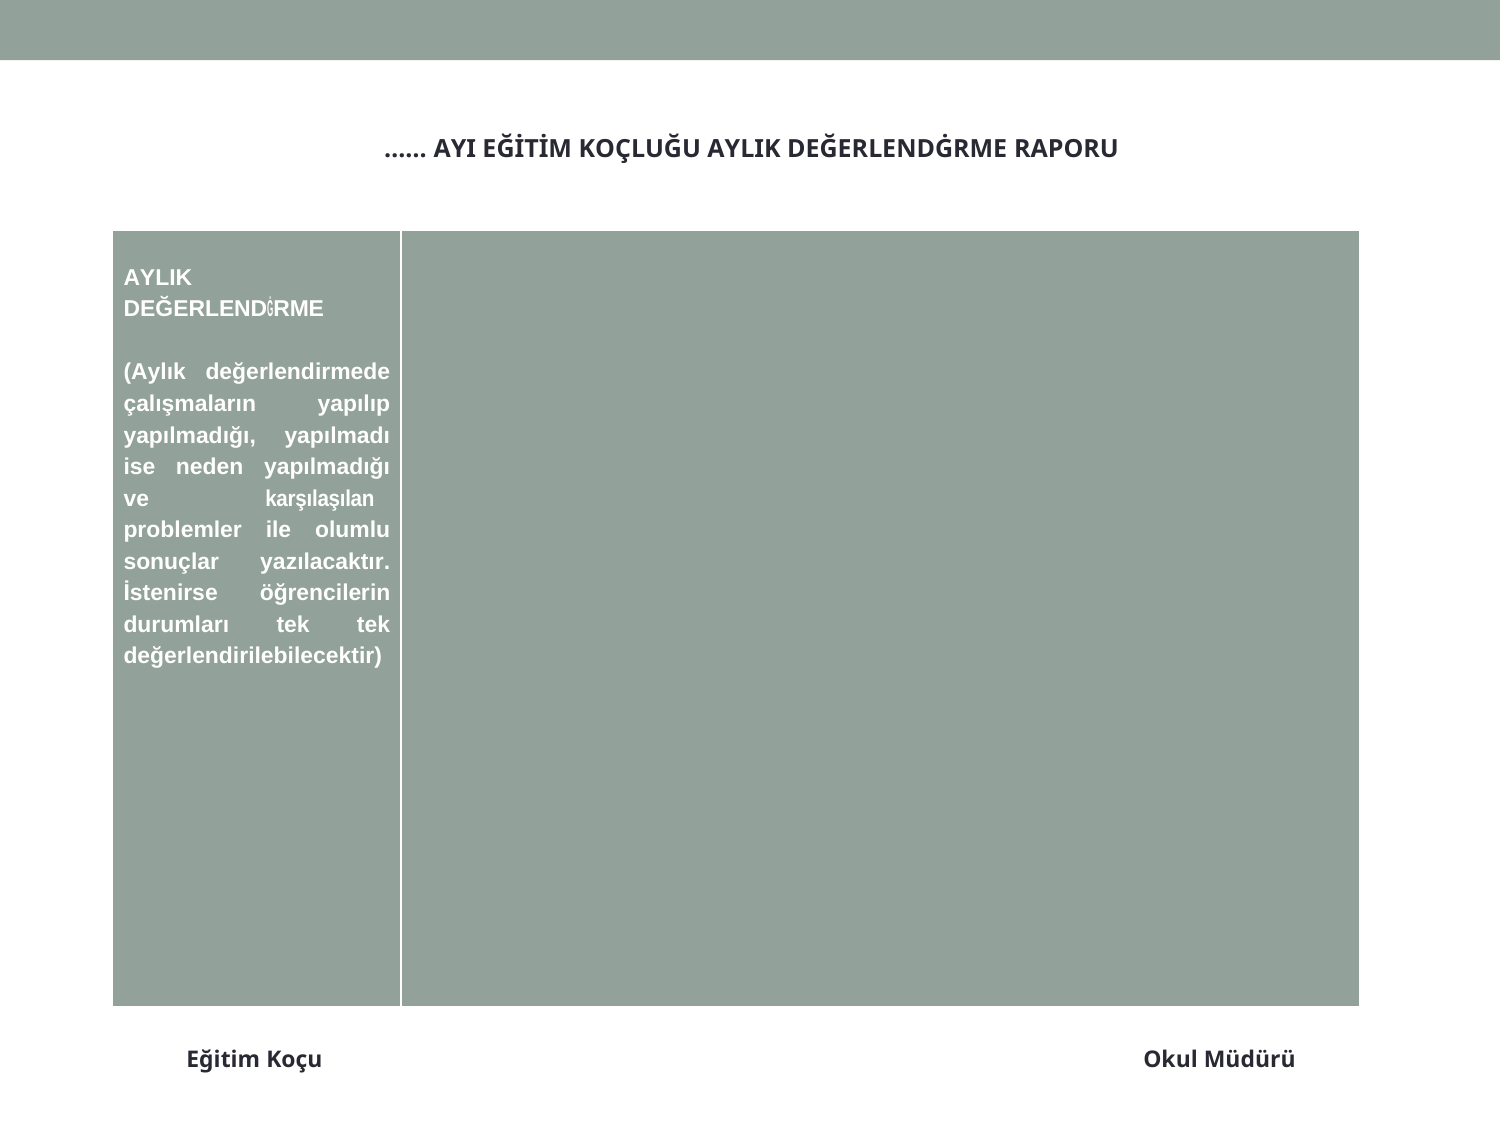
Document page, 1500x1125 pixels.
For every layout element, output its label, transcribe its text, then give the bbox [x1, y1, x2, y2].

text (Aylık değerlendirmede çalışmaların yapılıp yapılmadığı, yapılmadı ise neden yapılmadığı ve karşılaşılan problemler ile olumlu sonuçlar yazılacaktır. İstenirse öğrencilerin durumları tek tek değerlendirilebilecektir) [123, 358, 390, 669]
text AYLIK [123, 263, 1500, 290]
text DEĞERLENDĠRME [123, 295, 1500, 322]
text …… AYI EĞİTİM KOÇLUĞU AYLIK DEĞERLENDĠRME RAPORU [384, 131, 1500, 165]
text Eğitim Koçu Okul Müdürü [186, 1042, 1500, 1074]
